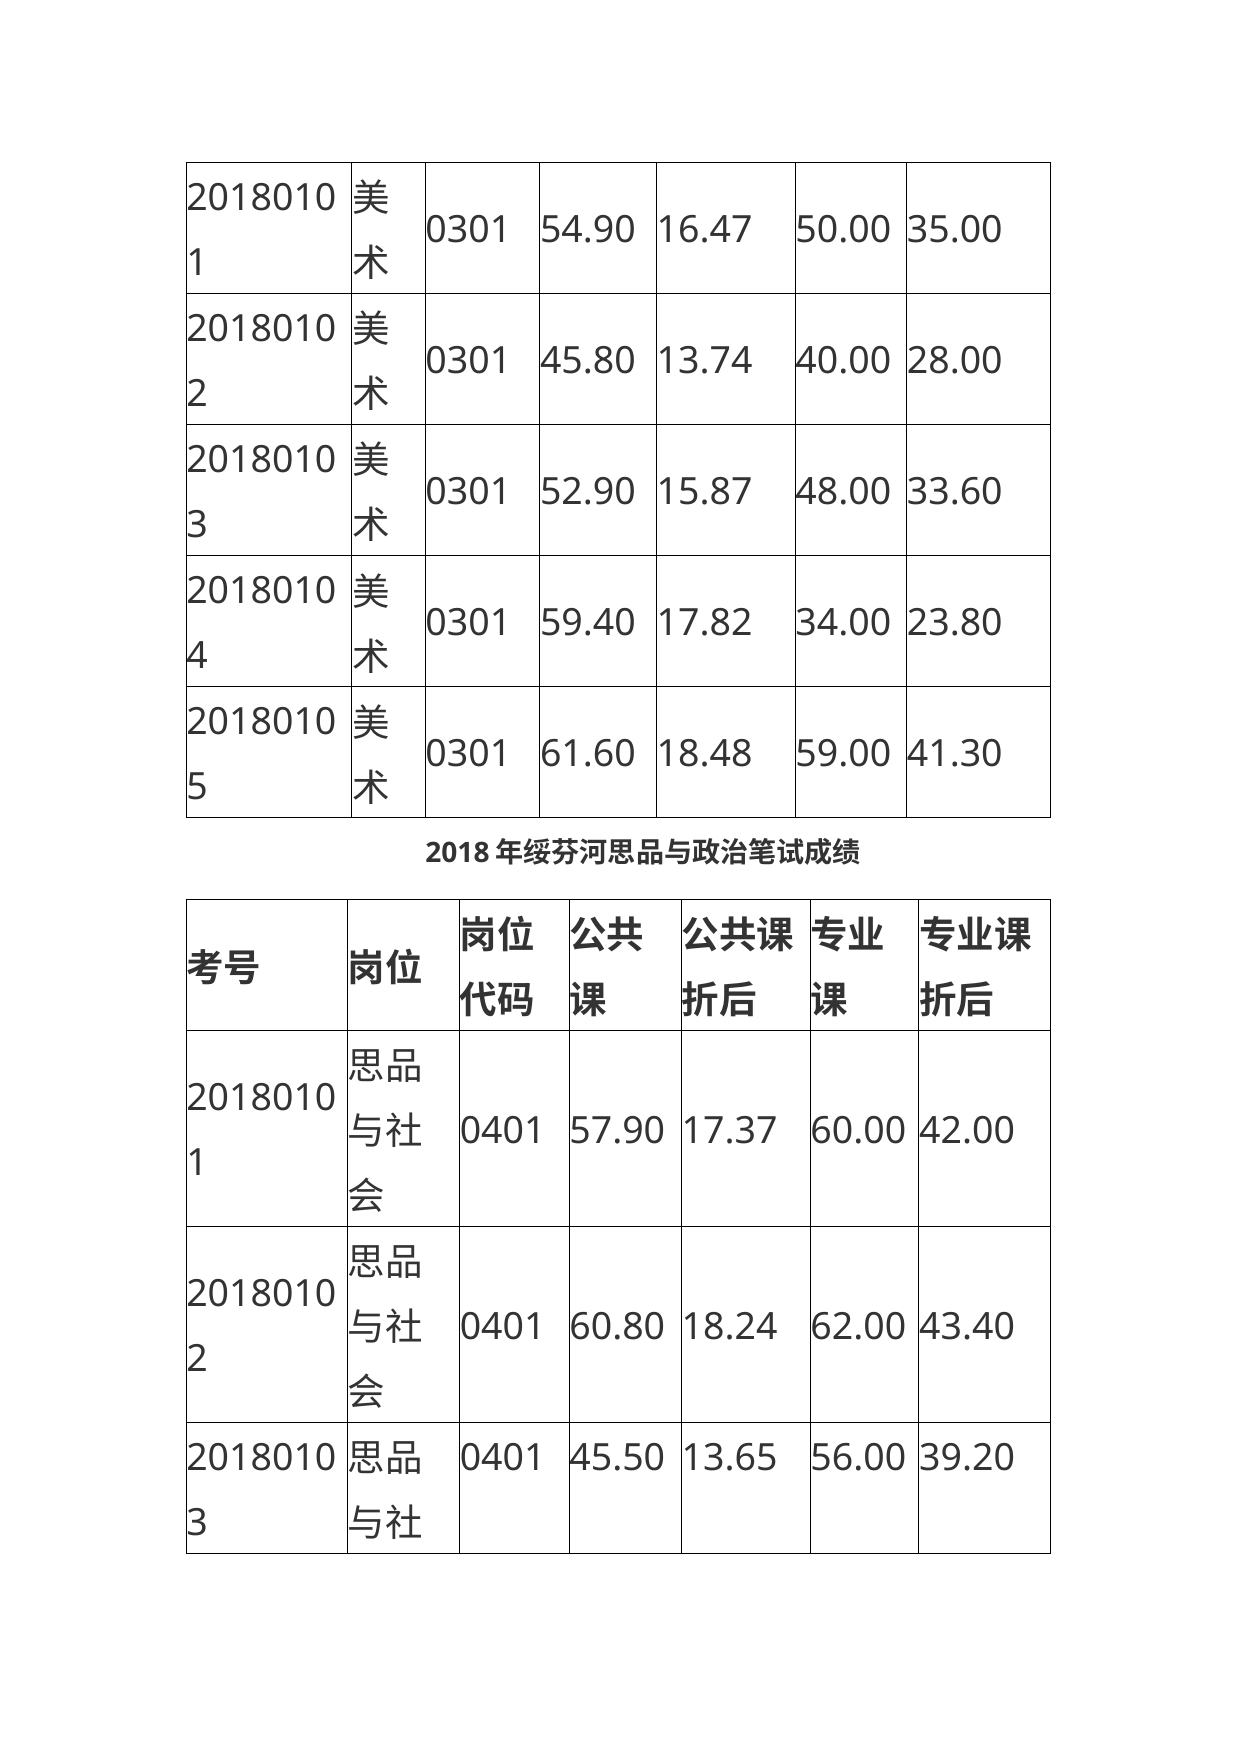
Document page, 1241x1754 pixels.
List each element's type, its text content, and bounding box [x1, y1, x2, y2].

table_cell 59.40 [540, 556, 656, 686]
table_cell 0401 [460, 1423, 569, 1553]
table_cell 17.82 [657, 556, 795, 686]
table_cell 42.00 [919, 1031, 1050, 1226]
table_cell 41.30 [907, 687, 1050, 817]
table_cell 59.00 [796, 687, 906, 817]
table_cell 20180103 [187, 425, 351, 555]
table_cell 61.60 [540, 687, 656, 817]
table_cell 18.48 [657, 687, 795, 817]
table_cell 20180103 [187, 1423, 347, 1553]
table_cell 思品与社会 [348, 1423, 459, 1553]
table_cell 35.00 [907, 163, 1050, 293]
table_cell 28.00 [907, 294, 1050, 424]
table_cell 60.80 [570, 1227, 681, 1422]
table_header 公共课 [570, 900, 681, 1030]
text 2018年绥芬河思品与政治笔试成绩 [187, 818, 1053, 883]
table_cell 18.24 [682, 1227, 810, 1422]
table_cell 33.60 [907, 425, 1050, 555]
table_cell 美术 [352, 425, 425, 555]
table_cell 34.00 [796, 556, 906, 686]
table_cell 23.80 [907, 556, 1050, 686]
table_header 考号 [187, 900, 347, 1030]
table_cell 17.37 [682, 1031, 810, 1226]
table_cell 20180104 [187, 556, 351, 686]
table_cell 20180101 [187, 1031, 347, 1226]
table_cell 54.90 [540, 163, 656, 293]
table_cell 20180102 [187, 294, 351, 424]
table_cell 美术 [352, 163, 425, 293]
table_cell 52.90 [540, 425, 656, 555]
table_cell 0401 [460, 1031, 569, 1226]
table_cell 思品与社会 [348, 1031, 459, 1226]
table_cell 13.65 [682, 1423, 810, 1553]
table_header 专业课折后 [919, 900, 1050, 1030]
table_cell 45.50 [570, 1423, 681, 1553]
table_cell 40.00 [796, 294, 906, 424]
table_cell 13.74 [657, 294, 795, 424]
table_cell 50.00 [796, 163, 906, 293]
table_cell 美术 [352, 556, 425, 686]
table_cell 0301 [426, 556, 539, 686]
table_cell 0301 [426, 294, 539, 424]
table_cell 43.40 [919, 1227, 1050, 1422]
table_header 专业课 [811, 900, 918, 1030]
table_header 公共课折后 [682, 900, 810, 1030]
table_cell 0301 [426, 163, 539, 293]
table_cell 美术 [352, 294, 425, 424]
table_cell 62.00 [811, 1227, 918, 1422]
table_header 岗位代码 [460, 900, 569, 1030]
table_cell 20180101 [187, 163, 351, 293]
table_cell 56.00 [811, 1423, 918, 1553]
table_cell 15.87 [657, 425, 795, 555]
table_cell 0401 [460, 1227, 569, 1422]
table_cell 48.00 [796, 425, 906, 555]
table_cell 57.90 [570, 1031, 681, 1226]
table_cell 0301 [426, 425, 539, 555]
table_cell 0301 [426, 687, 539, 817]
table_cell 20180102 [187, 1227, 347, 1422]
table_cell 60.00 [811, 1031, 918, 1226]
table_cell 20180105 [187, 687, 351, 817]
table_cell 思品与社会 [348, 1227, 459, 1422]
table_cell 16.47 [657, 163, 795, 293]
table_cell 美术 [352, 687, 425, 817]
table_header 岗位 [348, 900, 459, 1030]
table_cell 45.80 [540, 294, 656, 424]
table_cell 39.20 [919, 1423, 1050, 1553]
